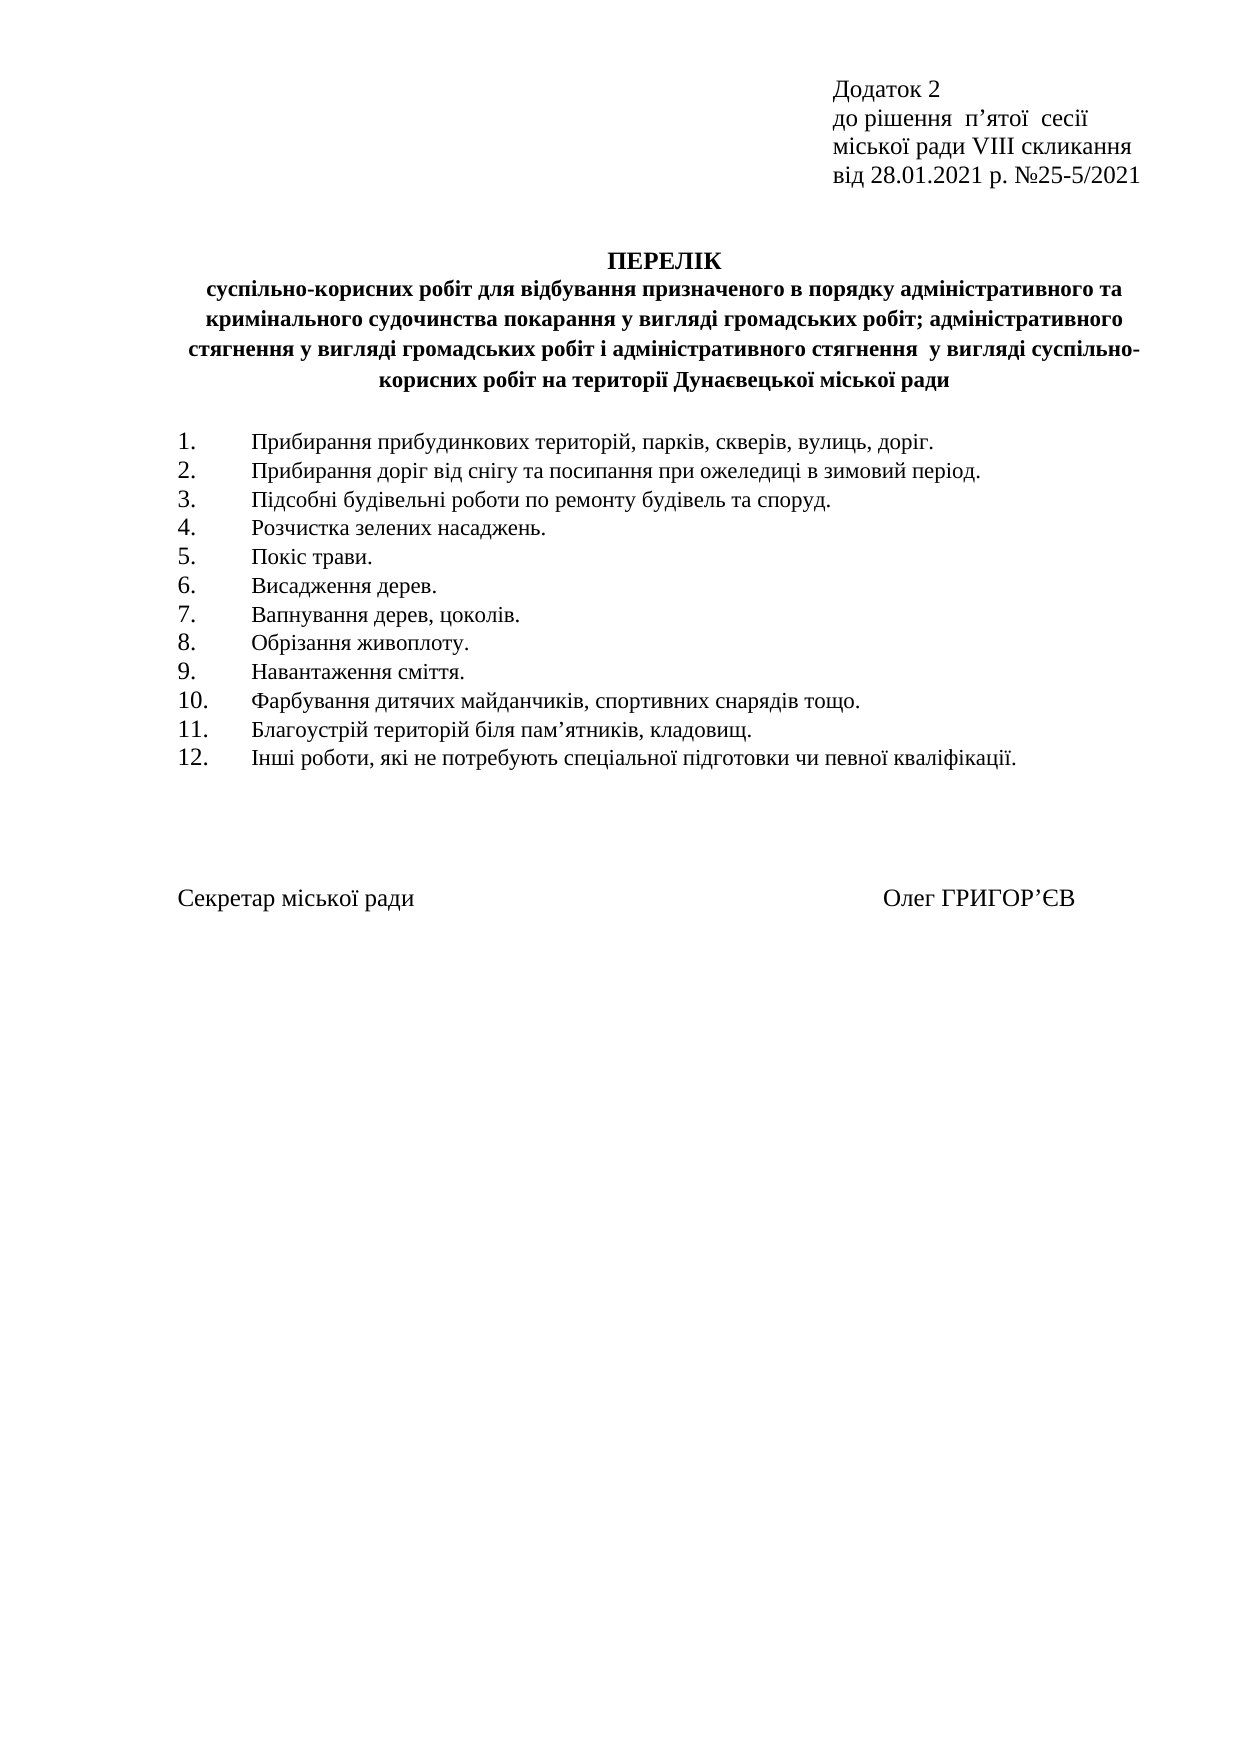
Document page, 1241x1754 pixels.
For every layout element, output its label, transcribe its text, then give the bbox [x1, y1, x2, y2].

list Благоустрій територій біля пам’ятників, кладовищ. [177, 714, 1152, 742]
text Секретар міської ради Олег ГРИГОР’ЄВ [177, 883, 1152, 911]
list суспільно-корисних робіт для відбування призначеного в порядку адміністративного та кримінального судочинства покарання у вигляді громадських робіт; адміністративного стягнення у вигляді громадських робіт і адміністративного стягнення у вигляді суспільно-корисних робіт на території Дунаєвецької міської ради [177, 275, 1152, 392]
list Підсобні будівельні роботи по ремонту будівель та споруд. [177, 484, 1152, 512]
list Прибирання прибудинкових територій, парків, скверів, вулиць, доріг. [177, 426, 1152, 455]
list Обрізання живоплоту. [177, 627, 1152, 656]
list Прибирання доріг від снігу та посипання при ожеледиці в зимовий період. [177, 455, 1152, 484]
list Розчистка зелених насаджень. [177, 512, 1152, 541]
text міської ради VІІI скликання [783, 131, 1152, 160]
text Додаток 2 [783, 74, 1152, 103]
text ПЕРЕЛІК [177, 246, 1152, 275]
text до рішення п’ятої сесії [783, 103, 1152, 131]
text від 28.01.2021 р. №25-5/2021 [783, 160, 1152, 189]
list Висадження дерев. [177, 570, 1152, 599]
list Покіс трави. [177, 541, 1152, 570]
list Навантаження сміття. [177, 656, 1152, 685]
list Інші роботи, які не потребують спеціальної підготовки чи певної кваліфікації. [177, 742, 1152, 771]
list Вапнування дерев, цоколів. [177, 599, 1152, 627]
list Фарбування дитячих майданчиків, спортивних снарядів тощо. [177, 685, 1152, 714]
